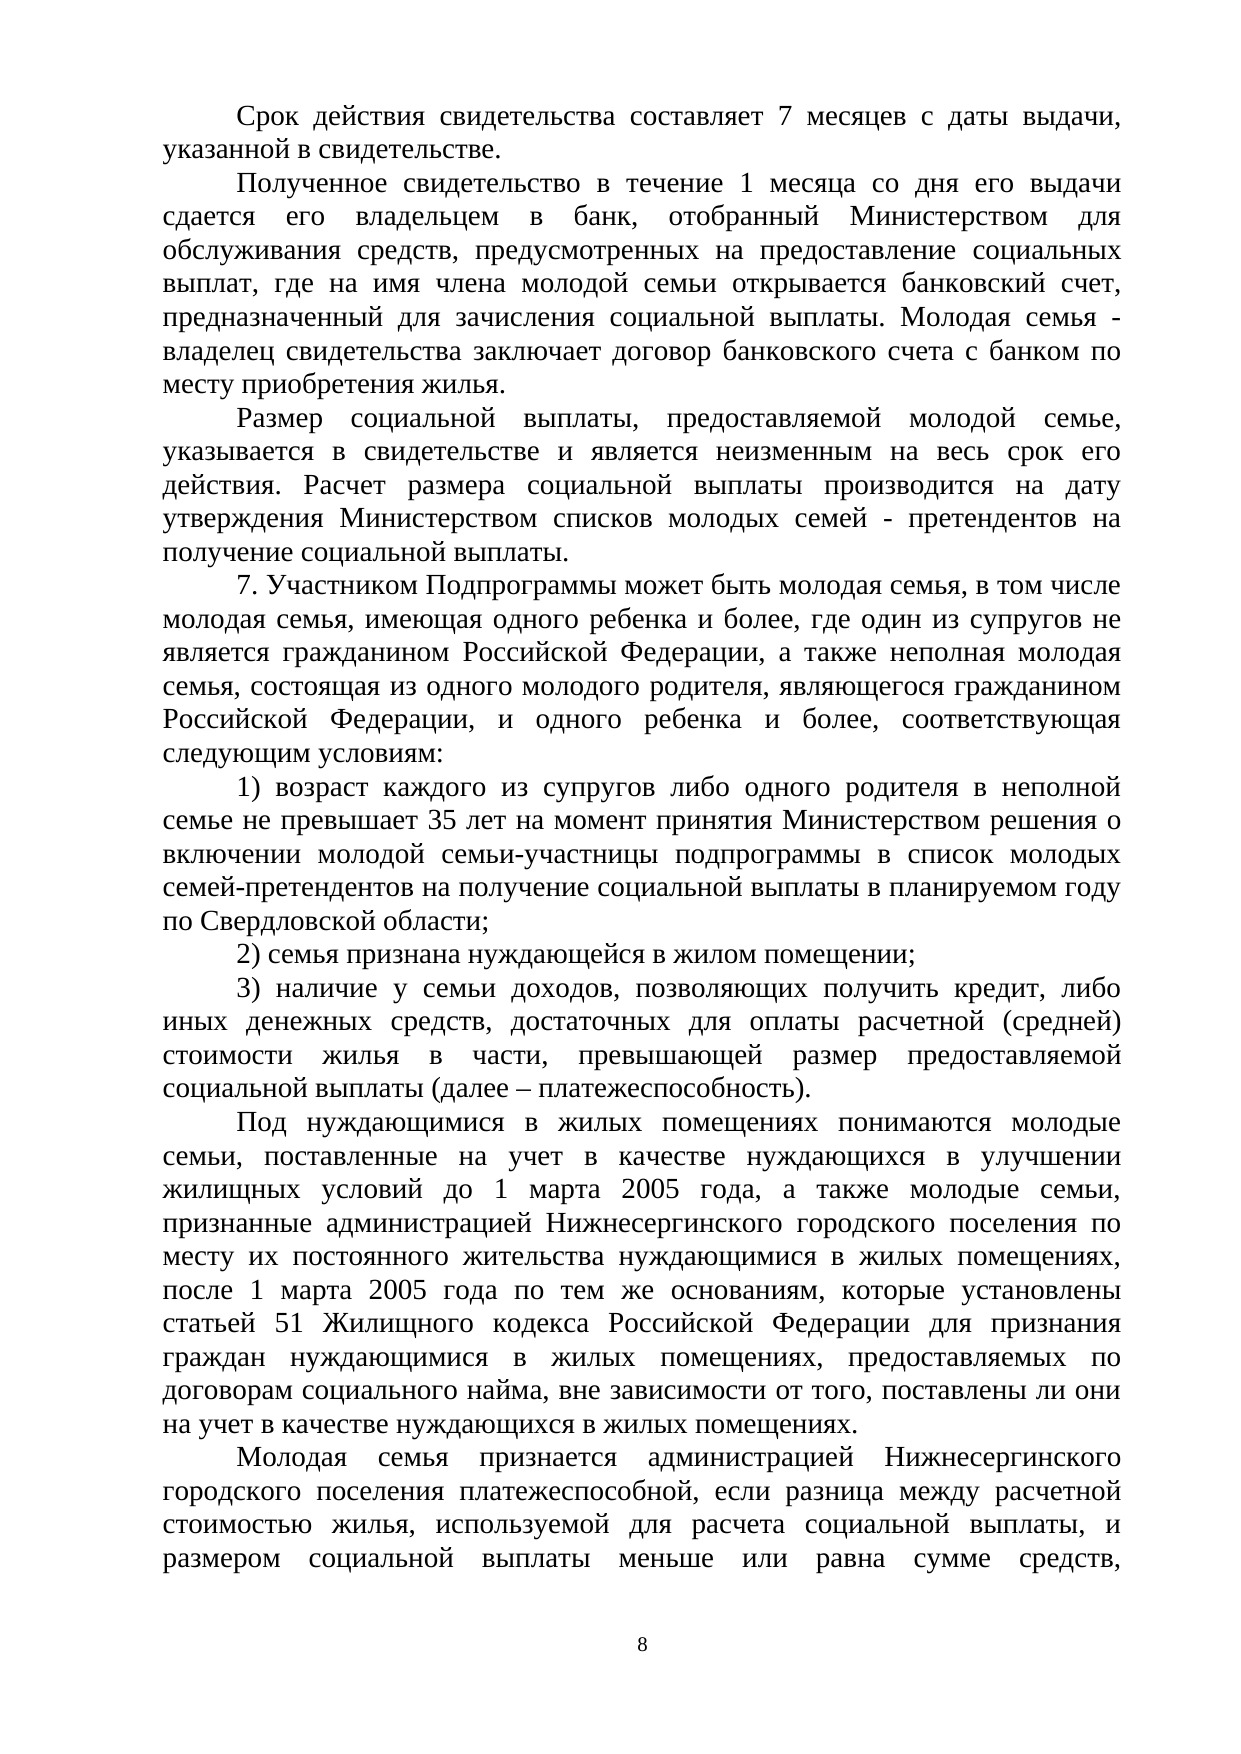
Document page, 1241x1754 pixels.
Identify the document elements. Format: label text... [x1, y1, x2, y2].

text Под нуждающимися в жилых помещениях понимаются молодые семьи, поставленные на учет в качестве нуждающихся в улучшении жилищных условий до 1 марта 2005 года, а также молодые семьи, признанные администрацией Нижнесергинского городского поселения по месту их постоянного жительства нуждающимися в жилых помещениях, после 1 марта 2005 года по тем же основаниям, которые установлены статьей 51 Жилищного кодекса Российской Федерации для признания граждан нуждающимися в жилых помещениях, предоставляемых по договорам социального найма, вне зависимости от того, поставлены ли они на учет в качестве нуждающихся в жилых помещениях. [162, 1104, 1122, 1439]
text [162, 1439, 1122, 1574]
text Полученное свидетельство в течение 1 месяца со дня его выдачи сдается его владельцем в банк, отобранный Министерством для обслуживания средств, предусмотренных на предоставление социальных выплат, где на имя члена молодой семьи открывается банковский счет, предназначенный для зачисления социальной выплаты. Молодая семья - владелец свидетельства заключает договор банковского счета с банком по месту приобретения жилья. [162, 165, 1122, 400]
text Срок действия свидетельства составляет 7 месяцев с даты выдачи, указанной в свидетельстве. [162, 98, 1122, 165]
text 7. Участником Подпрограммы может быть молодая семья, в том числе молодая семья, имеющая одного ребенка и более, где один из супругов не является гражданином Российской Федерации, а также неполная молодая семья, состоящая из одного молодого родителя, являющегося гражданином Российской Федерации, и одного ребенка и более, соответствующая следующим условиям: [162, 567, 1122, 769]
text 2) семья признана нуждающейся в жилом помещении; [162, 936, 1122, 970]
text 3) наличие у семьи доходов, позволяющих получить кредит, либо иных денежных средств, достаточных для оплаты расчетной (средней) стоимости жилья в части, превышающей размер предоставляемой социальной выплаты (далее – платежеспособность). [162, 970, 1122, 1104]
text Размер социальной выплаты, предоставляемой молодой семье, указывается в свидетельстве и является неизменным на весь срок его действия. Расчет размера социальной выплаты производится на дату утверждения Министерством списков молодых семей - претендентов на получение социальной выплаты. [162, 400, 1122, 567]
text 1) возраст каждого из супругов либо одного родителя в неполной семье не превышает 35 лет на момент принятия Министерством решения о включении молодой семьи-участницы подпрограммы в список молодых семей-претендентов на получение социальной выплаты в планируемом году по Свердловской области; [162, 769, 1122, 936]
